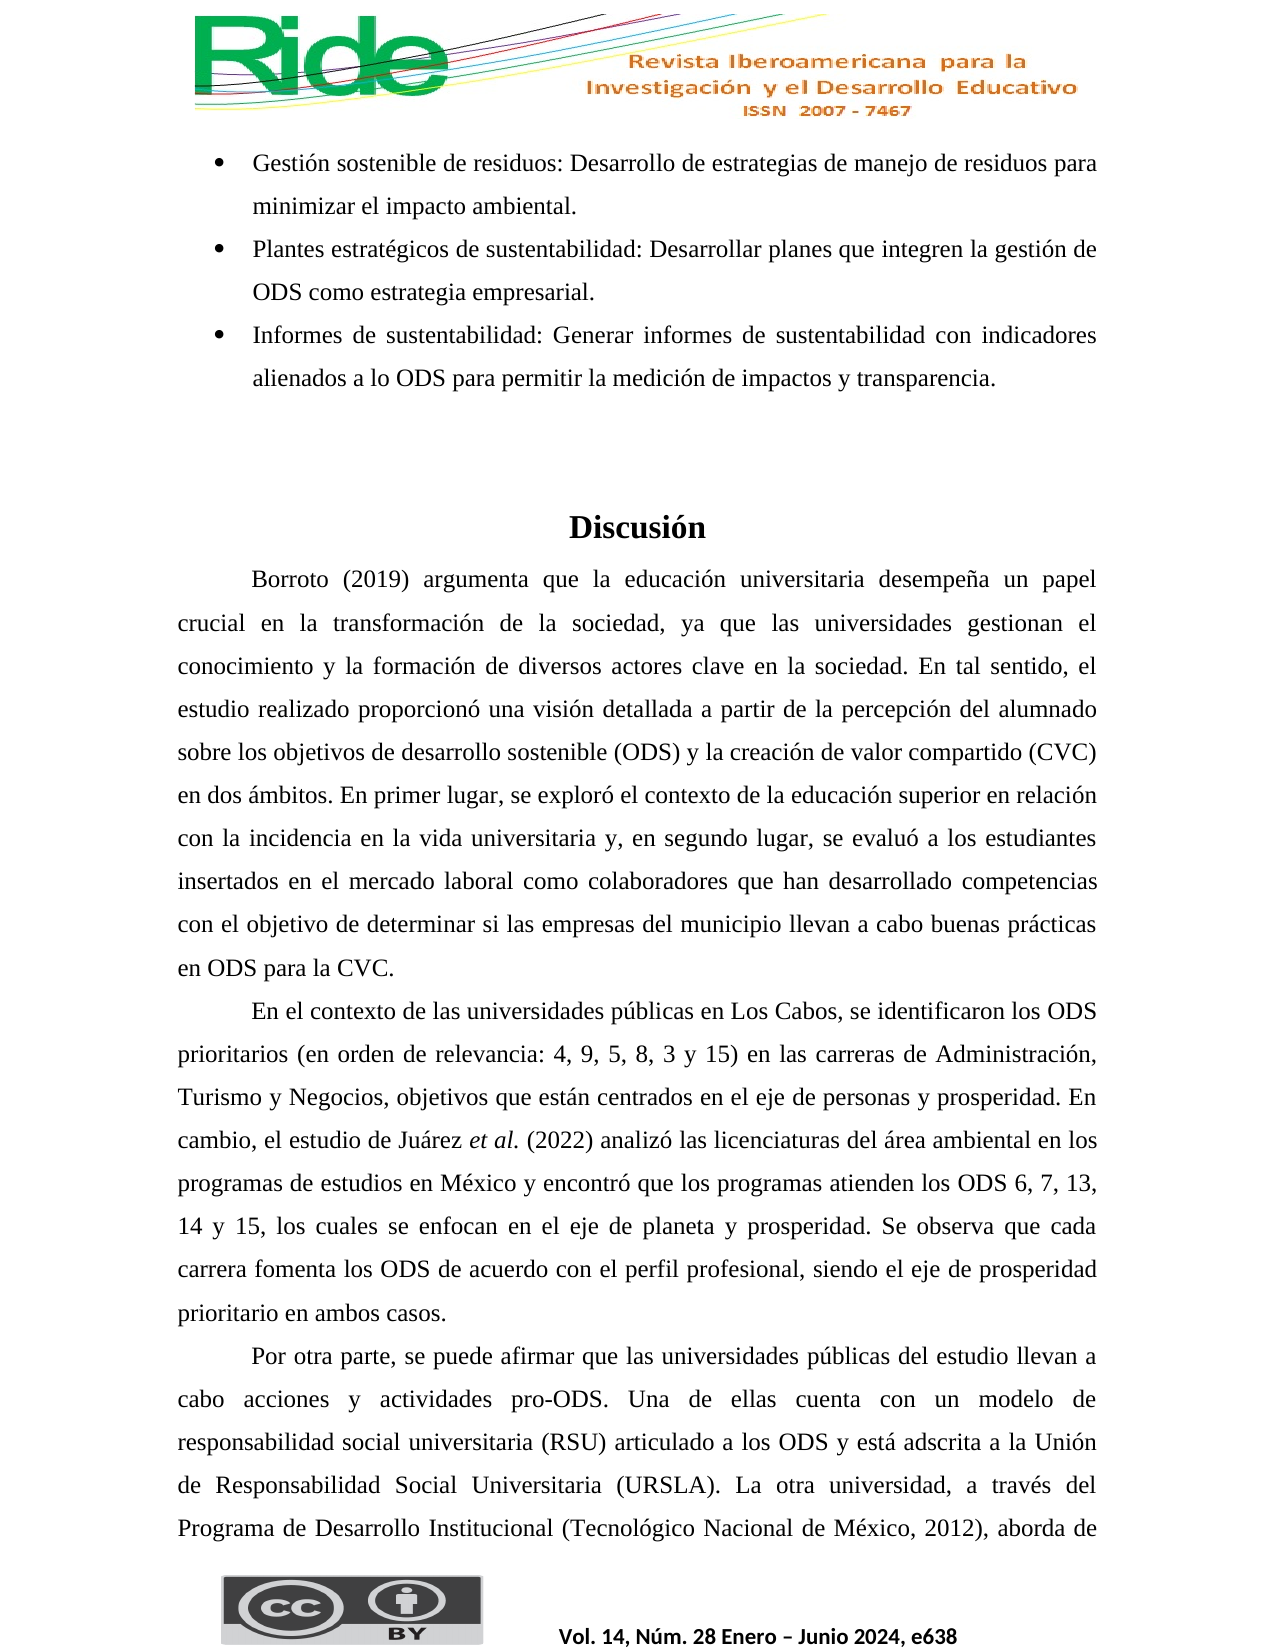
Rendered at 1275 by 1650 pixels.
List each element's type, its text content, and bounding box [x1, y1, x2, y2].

picture [221, 1575, 484, 1645]
list Plantes estratégicos de sustentabilidad: Desarrollar planes que integren la gestión de ODS como estrategia empresarial. [215, 234, 1098, 306]
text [177, 1341, 1098, 1542]
picture [194, 14, 1081, 119]
list Informes de sustentabilidad: Generar informes de sustentabilidad con indicadores alienados a lo ODS para permitir la medición de impactos y transparencia. [215, 320, 1098, 392]
text Discusión [177, 507, 1098, 545]
list Gestión sostenible de residuos: Desarrollo de estrategias de manejo de residuos para minimizar el impacto ambiental. [215, 148, 1098, 219]
text Borroto (2019) argumenta que la educación universitaria desempeña un papel crucial en la transformación de la sociedad, ya que las universidades gestionan el conocimiento y la formación de diversos actores clave en la sociedad. En tal sentido, el estudio realizado proporcionó una visión detallada a partir de la percepción del alumnado sobre los objetivos de desarrollo sostenible (ODS) y la creación de valor compartido (CVC) en dos ámbitos. En primer lugar, se exploró el contexto de la educación superior en relación con la incidencia en la vida universitaria y, en segundo lugar, se evaluó a los estudiantes insertados en el mercado laboral como colaboradores que han desarrollado competencias con el objetivo de determinar si las empresas del municipio llevan a cabo buenas prácticas en ODS para la CVC. [177, 564, 1098, 981]
text En el contexto de las universidades públicas en Los Cabos, se identificaron los ODS prioritarios (en orden de relevancia: 4, 9, 5, 8, 3 y 15) en las carreras de Administración, Turismo y Negocios, objetivos que están centrados en el eje de personas y prosperidad. En cambio, el estudio de Juárez et al. (2022) analizó las licenciaturas del área ambiental en los programas de estudios en México y encontró que los programas atienden los ODS 6, 7, 13, 14 y 15, los cuales se enfocan en el eje de planeta y prosperidad. Se observa que cada carrera fomenta los ODS de acuerdo con el perfil profesional, siendo el eje de prosperidad prioritario en ambos casos. [177, 996, 1098, 1326]
